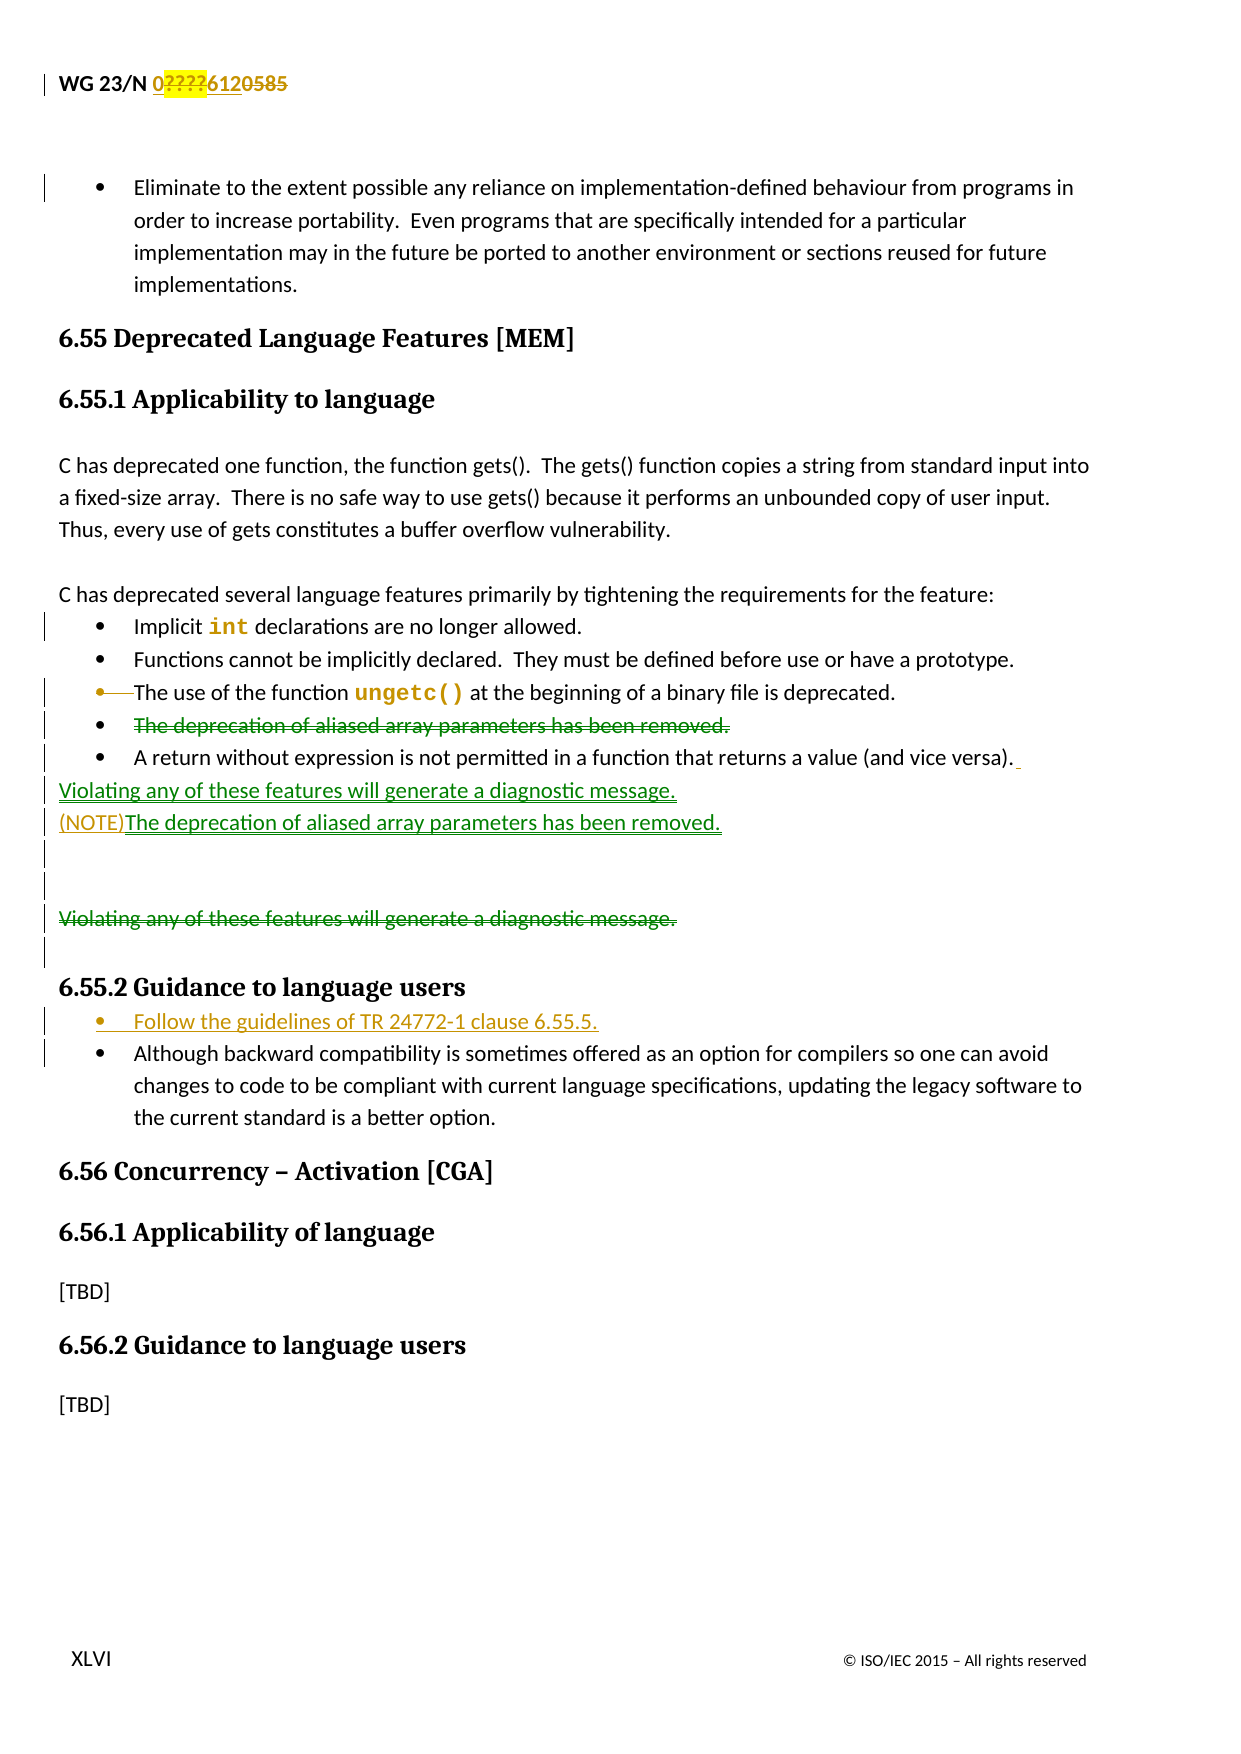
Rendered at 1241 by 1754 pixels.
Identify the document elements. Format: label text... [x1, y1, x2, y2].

list Functions cannot be implicitly declared. They must be defined before use or have a prototype. [96, 646, 1099, 674]
subtitle 6.56.1 Applicability of language [58, 1217, 1099, 1248]
subtitle 6.55.1 Applicability to language [58, 384, 1099, 415]
text [TBD] [58, 1390, 1099, 1418]
text C has deprecated one function, the function gets(). The gets() function copies a string from standard input into a fixed-size array. There is no safe way to use gets() because it performs an unbounded copy of user input. Thus, every use of gets constitutes a buffer overflow vulnerability. [58, 451, 1099, 543]
subtitle 6.56 Concurrency – Activation [CGA] [58, 1156, 1099, 1188]
list The use of the function ungetc() at the beginning of a binary file is deprecated. [96, 678, 1099, 707]
list Implicit int declarations are no longer allowed. [96, 612, 1099, 641]
text C has deprecated several language features primarily by tightening the requirements for the feature: [58, 580, 1099, 608]
subtitle 6.55 Deprecated Language Features [MEM] [58, 323, 1099, 354]
list Eliminate to the extent possible any reliance on implementation-defined behaviour from programs in order to increase portability. Even programs that are specifically intended for a particular implementation may in the future be ported to another environment or sections reused for future implementations. [96, 173, 1099, 298]
subtitle 6.56.2 Guidance to language users [58, 1330, 1099, 1361]
list A return without expression is not permitted in a function that returns a value (and vice versa). [96, 743, 1099, 772]
list Although backward compatibility is sometimes offered as an option for compilers so one can avoid changes to code to be compliant with current language specifications, updating the legacy software to the current standard is a better option. [96, 1039, 1099, 1131]
text [TBD] [58, 1277, 1099, 1305]
subtitle 6.55.2 Guidance to language users [58, 972, 1099, 1003]
